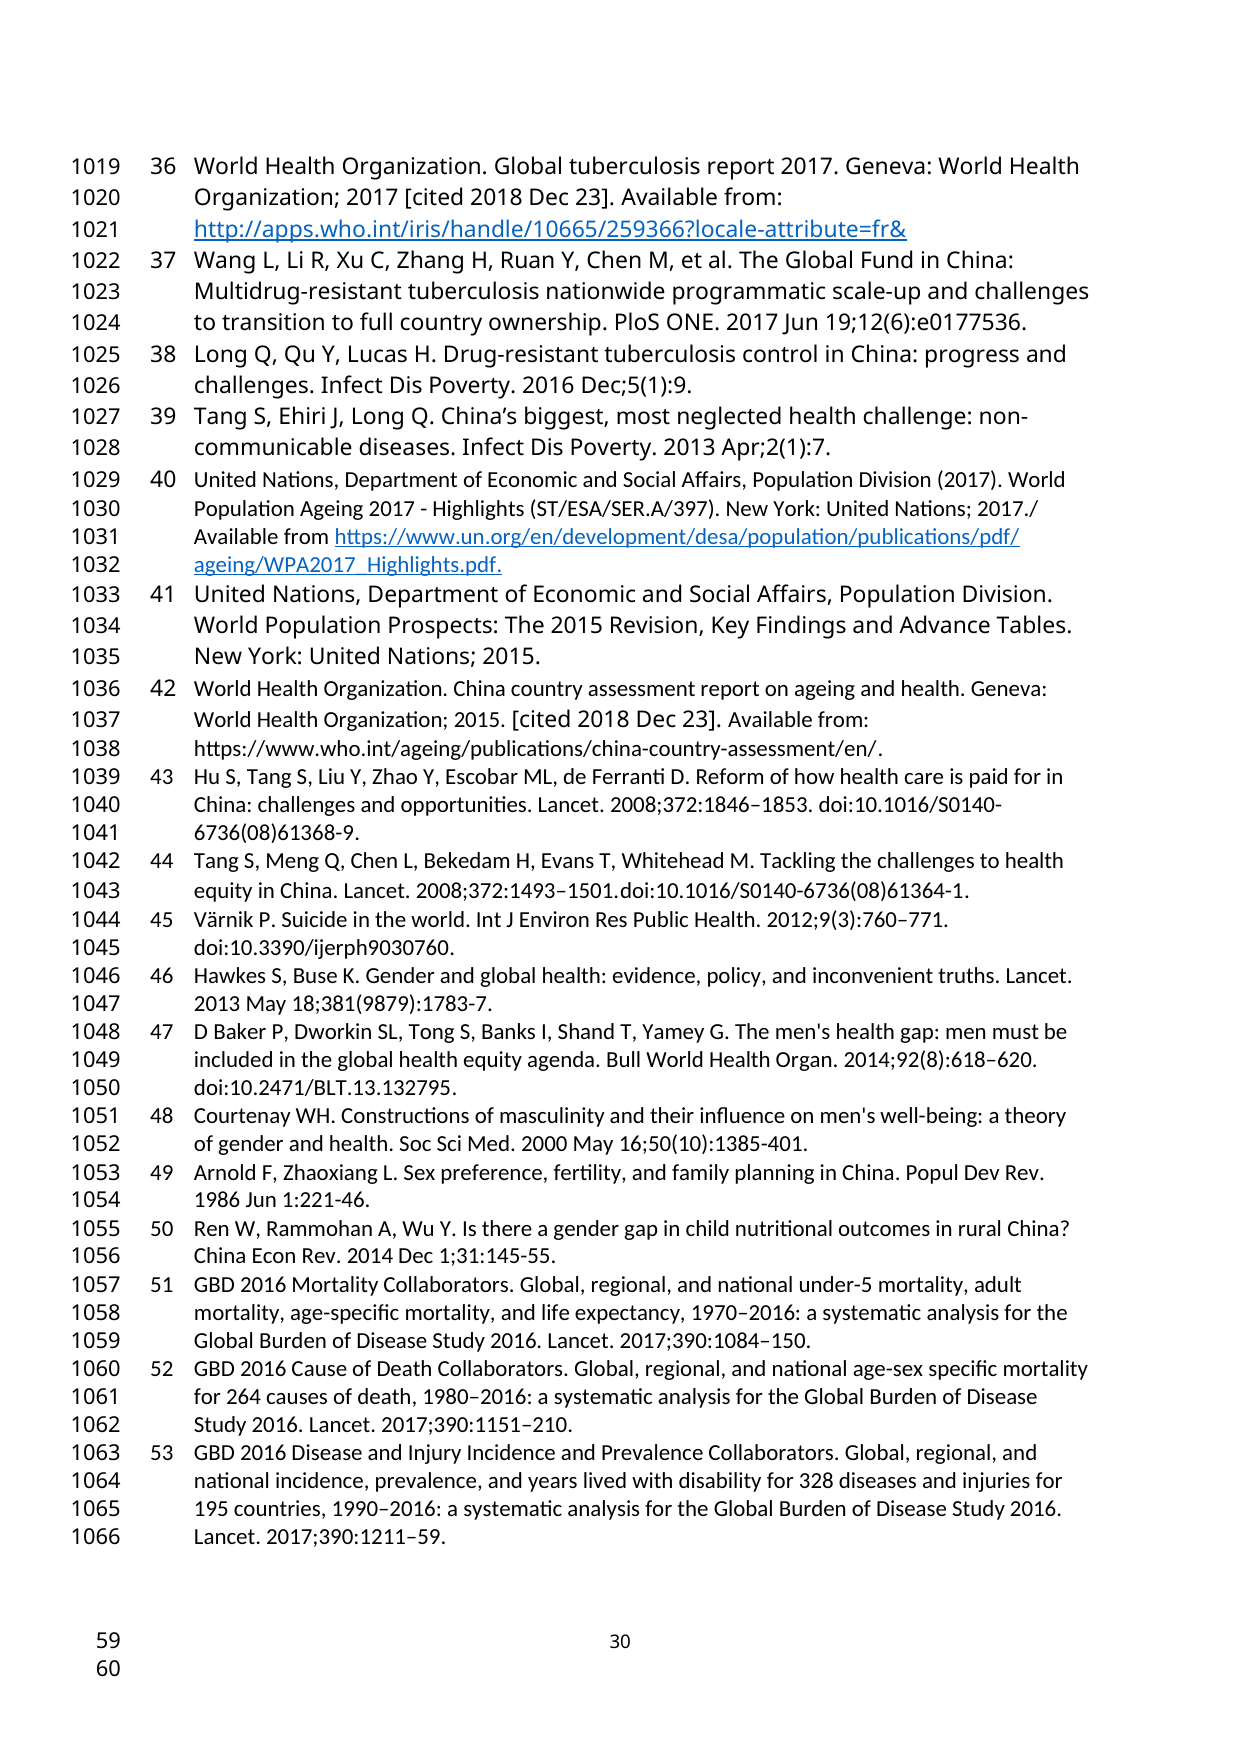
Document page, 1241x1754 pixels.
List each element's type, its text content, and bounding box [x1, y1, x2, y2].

list United Nations, Department of Economic and Social Affairs, Population Division (2017). World Population Ageing 2017 - Highlights (ST/ESA/SER.A/397). New York: United Nations; 2017./ Available from https://www.un.org/en/development/desa/population/publications/pdf/ageing/WPA2017_Highlights.pdf. [150, 462, 1090, 578]
list Hawkes S, Buse K. Gender and global health: evidence, policy, and inconvenient truths. Lancet. 2013 May 18;381(9879):1783-7. [150, 961, 1090, 1017]
list Courtenay WH. Constructions of masculinity and their influence on men's well-being: a theory of gender and health. Soc Sci Med. 2000 May 16;50(10):1385-401. [150, 1102, 1090, 1158]
list Värnik P. Suicide in the world. Int J Environ Res Public Health. 2012;9(3):760–771. doi:10.3390/ijerph9030760. [150, 905, 1090, 961]
list Ren W, Rammohan A, Wu Y. Is there a gender gap in child nutritional outcomes in rural China? China Econ Rev. 2014 Dec 1;31:145-55. [150, 1214, 1090, 1270]
list D Baker P, Dworkin SL, Tong S, Banks I, Shand T, Yamey G. The men's health gap: men must be included in the global health equity agenda. Bull World Health Organ. 2014;92(8):618–620. doi:10.2471/BLT.13.132795. [150, 1017, 1090, 1102]
list World Health Organization. China country assessment report on ageing and health. Geneva: World Health Organization; 2015. [cited 2018 Dec 23]. Available from: https://www.who.int/ageing/publications/china-country-assessment/en/. [150, 672, 1090, 762]
list United Nations, Department of Economic and Social Affairs, Population Division. World Population Prospects: The 2015 Revision, Key Findings and Advance Tables. New York: United Nations; 2015. [150, 578, 1090, 672]
list GBD 2016 Mortality Collaborators. Global, regional, and national under-5 mortality, adult mortality, age-specific mortality, and life expectancy, 1970–2016: a systematic analysis for the Global Burden of Disease Study 2016. Lancet. 2017;390:1084–150. [150, 1270, 1090, 1354]
list GBD 2016 Disease and Injury Incidence and Prevalence Collaborators. Global, regional, and national incidence, prevalence, and years lived with disability for 328 diseases and injuries for 195 countries, 1990–2016: a systematic analysis for the Global Burden of Disease Study 2016. Lancet. 2017;390:1211–59. [150, 1438, 1090, 1550]
list Wang L, Li R, Xu C, Zhang H, Ruan Y, Chen M, et al. The Global Fund in China: Multidrug-resistant tuberculosis nationwide programmatic scale-up and challenges to transition to full country ownership. PloS ONE. 2017 Jun 19;12(6):e0177536. [150, 244, 1090, 337]
list World Health Organization. Global tuberculosis report 2017. Geneva: World Health Organization; 2017 [cited 2018 Dec 23]. Available from: http://apps.who.int/iris/handle/10665/259366?locale-attribute=fr& [150, 150, 1090, 244]
list Tang S, Ehiri J, Long Q. China’s biggest, most neglected health challenge: non-communicable diseases. Infect Dis Poverty. 2013 Apr;2(1):7. [150, 400, 1090, 462]
list GBD 2016 Cause of Death Collaborators. Global, regional, and national age-sex specific mortality for 264 causes of death, 1980–2016: a systematic analysis for the Global Burden of Disease Study 2016. Lancet. 2017;390:1151–210. [150, 1354, 1090, 1438]
list Hu S, Tang S, Liu Y, Zhao Y, Escobar ML, de Ferranti D. Reform of how health care is paid for in China: challenges and opportunities. Lancet. 2008;372:1846–1853. doi:10.1016/S0140-6736(08)61368-9. [150, 762, 1090, 846]
list Arnold F, Zhaoxiang L. Sex preference, fertility, and family planning in China. Popul Dev Rev. 1986 Jun 1:221-46. [150, 1158, 1090, 1214]
list Long Q, Qu Y, Lucas H. Drug-resistant tuberculosis control in China: progress and challenges. Infect Dis Poverty. 2016 Dec;5(1):9. [150, 337, 1090, 400]
list Tang S, Meng Q, Chen L, Bekedam H, Evans T, Whitehead M. Tackling the challenges to health equity in China. Lancet. 2008;372:1493–1501. doi:10.1016/S0140-6736(08)61364-1. [150, 846, 1090, 905]
